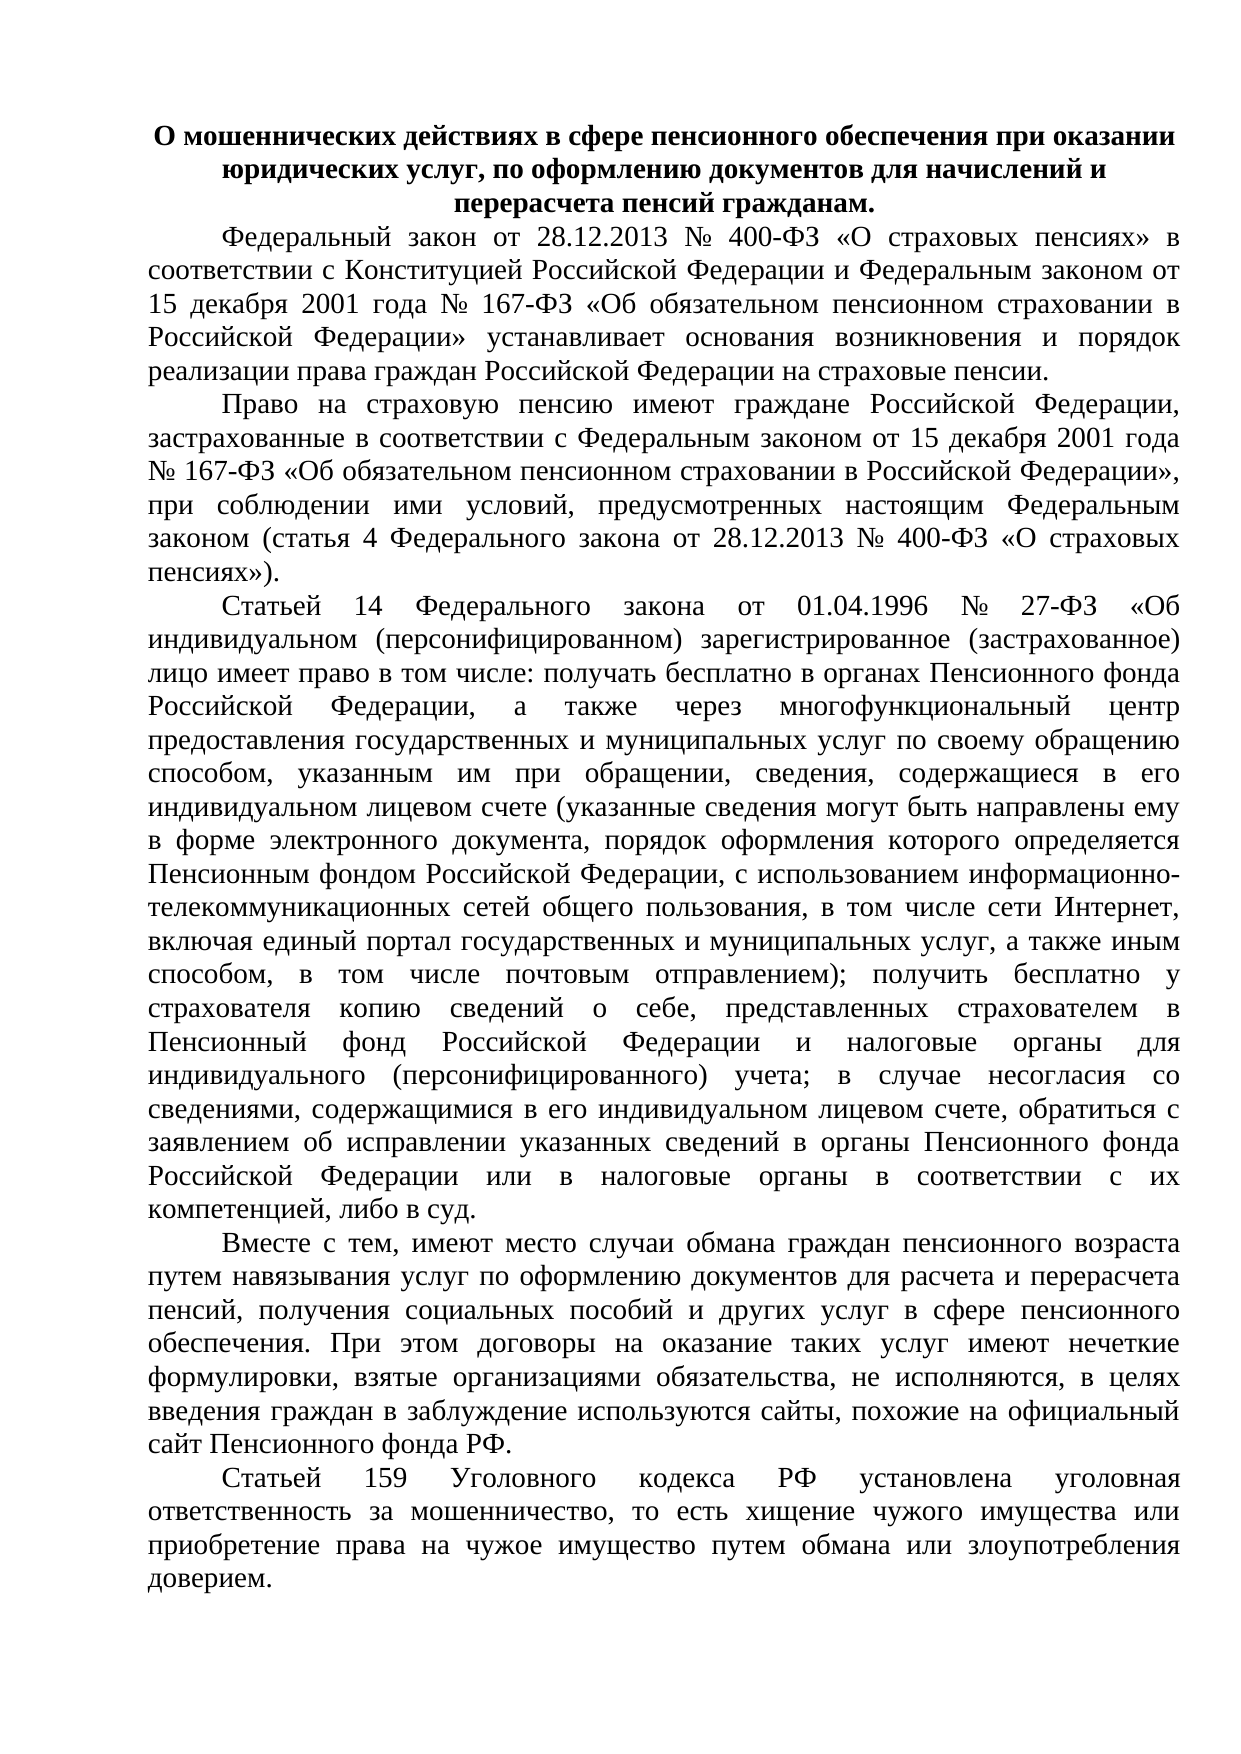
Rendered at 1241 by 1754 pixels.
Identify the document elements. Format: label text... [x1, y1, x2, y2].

text Статьей 159 Уголовного кодекса РФ установлена уголовная ответственность за мошенничество, то есть хищение чужого имущества или приобретение права на чужое имущество путем обмана или злоупотребления доверием. [148, 1460, 1181, 1594]
text Статьей 14 Федерального закона от 01.04.1996 № 27-ФЗ «Об индивидуальном (персонифицированном) зарегистрированное (застрахованное) лицо имеет право в том числе: получать бесплатно в органах Пенсионного фонда Российской Федерации, а также через многофункциональный центр предоставления государственных и муниципальных услуг по своему обращению способом, указанным им при обращении, сведения, содержащиеся в его индивидуальном лицевом счете (указанные сведения могут быть направлены ему в форме электронного документа, порядок оформления которого определяется Пенсионным фондом Российской Федерации, с использованием информационно-телекоммуникационных сетей общего пользования, в том числе сети Интернет, включая единый портал государственных и муниципальных услуг, а также иным способом, в том числе почтовым отправлением); получить бесплатно у страхователя копию сведений о себе, представленных страхователем в Пенсионный фонд Российской Федерации и налоговые органы для индивидуального (персонифицированного) учета; в случае несогласия со сведениями, содержащимися в его индивидуальном лицевом счете, обратиться с заявлением об исправлении указанных сведений в органы Пенсионного фонда Российской Федерации или в налоговые органы в соответствии с их компетенцией, либо в суд. [148, 588, 1181, 1225]
text Федеральный закон от 28.12.2013 № 400-ФЗ «О страховых пенсиях» в соответствии с Конституцией Российской Федерации и Федеральным законом от 15 декабря 2001 года № 167-ФЗ «Об обязательном пенсионном страховании в Российской Федерации» устанавливает основания возникновения и порядок реализации права граждан Российской Федерации на страховые пенсии. [148, 219, 1181, 386]
text Вместе с тем, имеют место случаи обмана граждан пенсионного возраста путем навязывания услуг по оформлению документов для расчета и перерасчета пенсий, получения социальных пособий и других услуг в сфере пенсионного обеспечения. При этом договоры на оказание таких услуг имеют нечеткие формулировки, взятые организациями обязательства, не исполняются, в целях введения граждан в заблуждение используются сайты, похожие на официальный сайт Пенсионного фонда РФ. [148, 1225, 1181, 1460]
text Право на страховую пенсию имеют граждане Российской Федерации, застрахованные в соответствии с Федеральным законом от 15 декабря 2001 года № 167-ФЗ «Об обязательном пенсионном страховании в Российской Федерации», при соблюдении ими условий, предусмотренных настоящим Федеральным законом (статья 4 Федерального закона от 28.12.2013 № 400-ФЗ «О страховых пенсиях»). [148, 386, 1181, 588]
text О мошеннических действиях в сфере пенсионного обеспечения при оказании юридических услуг, по оформлению документов для начислений и перерасчета пенсий гражданам. [148, 118, 1181, 219]
